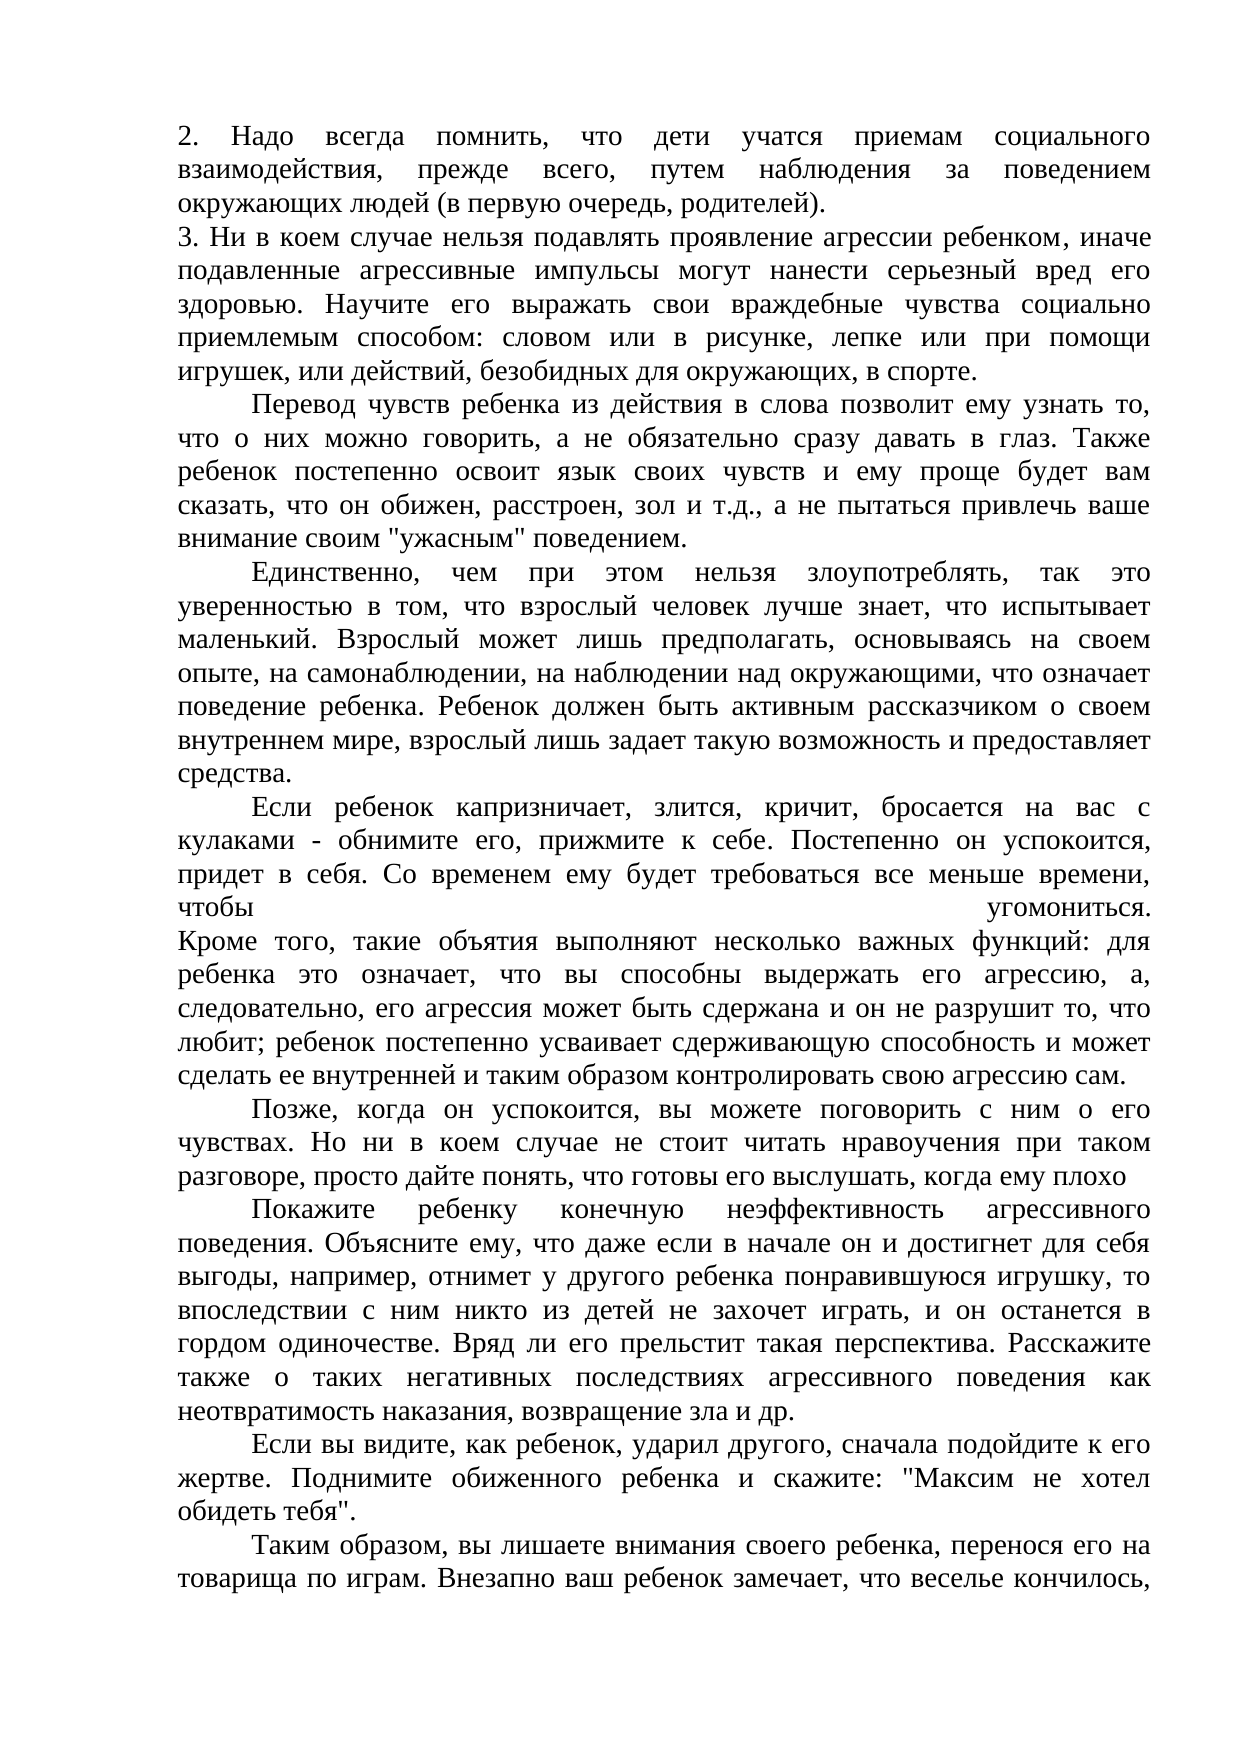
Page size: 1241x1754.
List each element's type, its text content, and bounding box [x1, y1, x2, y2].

text Перевод чувств ребенка из действия в слова позволит ему узнать то, что о них можно говорить, а не обязательно сразу давать в глаз. Также ребенок постепенно освоит язык своих чувств и ему проще будет вам сказать, что он обижен, расстроен, зол и т.д., а не пытаться привлечь ваше внимание своим "ужасным" поведением. [177, 386, 1152, 554]
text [177, 1527, 1152, 1594]
text Если вы видите, как ребенок, ударил другого, сначала подойдите к его жертве. Поднимите обиженного ребенка и скажите: "Максим не хотел обидеть тебя". [177, 1426, 1152, 1527]
text Если ребенок капризничает, злится, кричит, бросается на вас с кулаками - обнимите его, прижмите к себе. Постепенно он успокоится, придет в себя. Со временем ему будет требоваться все меньше времени, чтобы угомониться. Кроме того, такие объятия выполняют несколько важных функций: для ребенка это означает, что вы способны выдержать его агрессию, а, следовательно, его агрессия может быть сдержана и он не разрушит то, что любит; ребенок постепенно усваивает сдерживающую способность и может сделать ее внутренней и таким образом контролировать свою агрессию сам. [177, 789, 1152, 1091]
text Позже, когда он успокоится, вы можете поговорить с ним о его чувствах. Но ни в коем случае не стоит читать нравоучения при таком разговоре, просто дайте понять, что готовы его выслушать, когда ему плохо [177, 1091, 1152, 1191]
text Покажите ребенку конечную неэффективность агрессивного поведения. Объясните ему, что даже если в начале он и достигнет для себя выгоды, например, отнимет у другого ребенка понравившуюся игрушку, то впоследствии с ним никто из детей не захочет играть, и он останется в гордом одиночестве. Вряд ли его прельстит такая перспектива. Расскажите также о таких негативных последствиях агрессивного поведения как неотвратимость наказания, возвращение зла и др. [177, 1191, 1152, 1426]
text 2. Надо всегда помнить, что дети учатся приемам социального взаимодействия, прежде всего, путем наблюдения за поведением окружающих людей (в первую очередь, родителей). [177, 118, 1152, 219]
text Единственно, чем при этом нельзя злоупотреблять, так это уверенностью в том, что взрослый человек лучше знает, что испытывает маленький. Взрослый может лишь предполагать, основываясь на своем опыте, на самонаблюдении, на наблюдении над окружающими, что означает поведение ребенка. Ребенок должен быть активным рассказчиком о своем внутреннем мире, взрослый лишь задает такую возможность и предоставляет средства. [177, 554, 1152, 789]
text 3. Ни в коем случае нельзя подавлять проявление агрессии ребенком, иначе подавленные агрессивные импульсы могут нанести серьезный вред его здоровью. Научите его выражать свои враждебные чувства социально приемлемым способом: словом или в рисунке, лепке или при помощи игрушек, или действий, безобидных для окружающих, в спорте. [177, 219, 1152, 386]
